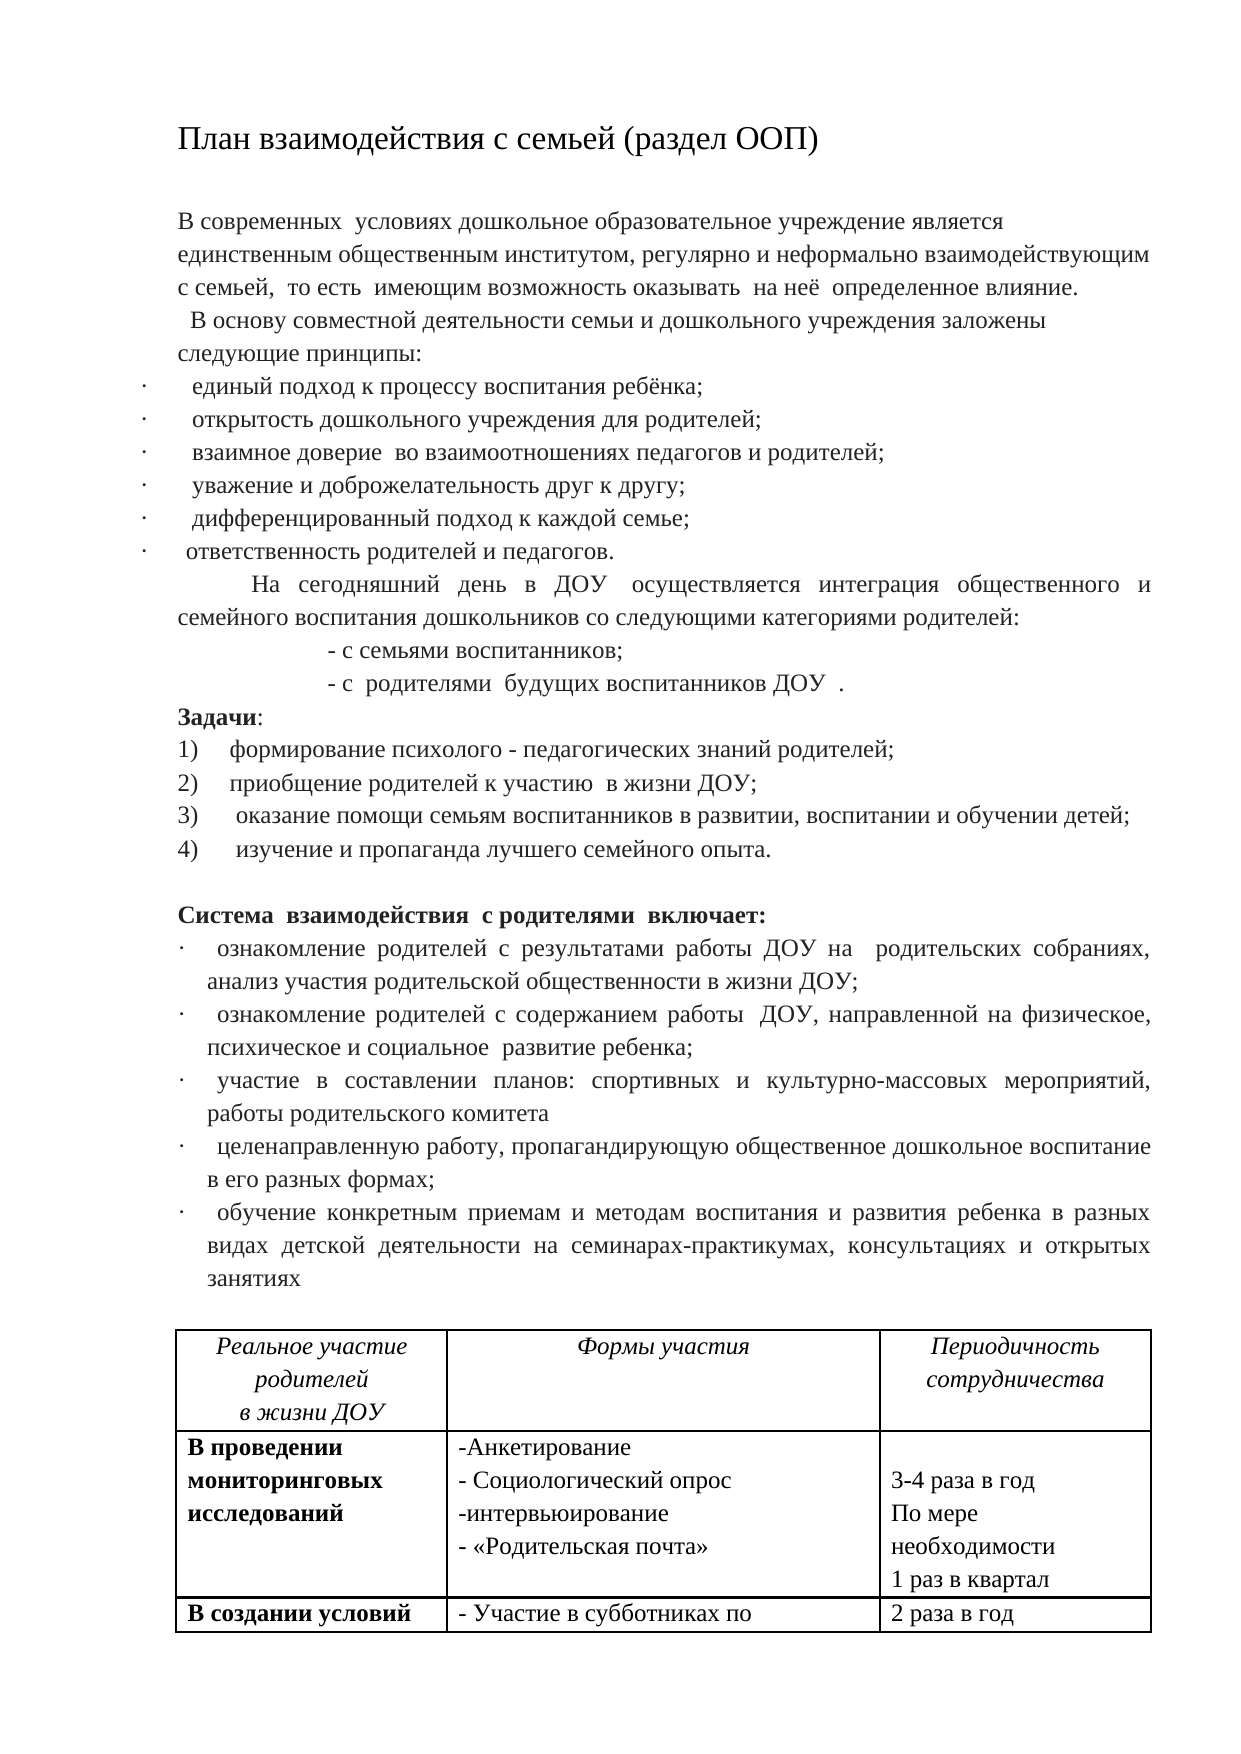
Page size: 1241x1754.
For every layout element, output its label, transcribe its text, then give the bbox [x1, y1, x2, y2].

text · взаимное доверие во взаимоотношениях педагогов и родителей; [140, 437, 1152, 466]
table_cell 3-4 раза в год По мере необходимости 1 раз в квартал [881, 1432, 1150, 1596]
text · ответственность родителей и педагогов. [140, 536, 1152, 565]
text · открытость дошкольного учреждения для родителей; [140, 404, 1152, 433]
text · уважение и доброжелательность друг к другу; [140, 470, 1152, 499]
text Система взаимодействия с родителями включает: [177, 900, 1152, 928]
text На сегодняшний день в ДОУ осуществляется интеграция общественного и семейного воспитания дошкольников со следующими категориями родителей: [177, 569, 1152, 631]
table_cell -Анкетирование - Социологический опрос -интервьюирование - «Родительская почта» [448, 1432, 879, 1596]
text 3) оказание помощи семьям воспитанников в развитии, воспитании и обучении детей; [177, 801, 1152, 829]
text Задачи: [177, 702, 1152, 730]
text · ознакомление родителей с результатами работы ДОУ на родительских собраниях, анализ участия родительской общественности в жизни ДОУ; [177, 933, 1152, 994]
text - с родителями будущих воспитанников ДОУ . [177, 668, 1152, 697]
text · участие в составлении планов: спортивных и культурно-массовых мероприятий, работы родительского комитета [177, 1065, 1152, 1127]
table_cell В проведении мониторинговых исследований [177, 1432, 446, 1596]
text 4) изучение и пропаганда лучшего семейного опыта. [177, 834, 1152, 862]
text В основу совместной деятельности семьи и дошкольного учреждения заложены следующие принципы: [177, 305, 1152, 367]
text 2) приобщение родителей к участию в жизни ДОУ; [177, 768, 1152, 796]
text · единый подход к процессу воспитания ребёнка; [140, 371, 1152, 400]
text · обучение конкретным приемам и методам воспитания и развития ребенка в разных видах детской деятельности на семинарах-практикумах, консультациях и открытых занятиях [177, 1197, 1152, 1292]
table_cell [881, 1599, 1150, 1631]
text · дифференцированный подход к каждой семье; [140, 503, 1152, 532]
text 1) формирование психолого - педагогических знаний родителей; [177, 734, 1152, 763]
text План взаимодействия с семьей (раздел ООП) [177, 118, 1152, 156]
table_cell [448, 1599, 879, 1631]
table_cell В создании условий [177, 1599, 446, 1631]
text В современных условиях дошкольное образовательное учреждение является единственным общественным институтом, регулярно и неформально взаимодействующим с семьей, то есть имеющим возможность оказывать на неё определенное влияние. [177, 206, 1152, 301]
text - с семьями воспитанников; [177, 636, 1152, 664]
table_header Реальное участие родителей в жизни ДОУ [177, 1331, 446, 1430]
text · ознакомление родителей с содержанием работы ДОУ, направленной на физическое, психическое и социальное развитие ребенка; [177, 999, 1152, 1061]
table_header Периодичность сотрудничества [881, 1331, 1150, 1430]
text · целенаправленную работу, пропагандирующую общественное дошкольное воспитание в его разных формах; [177, 1131, 1152, 1193]
table_header Формы участия [448, 1331, 879, 1430]
